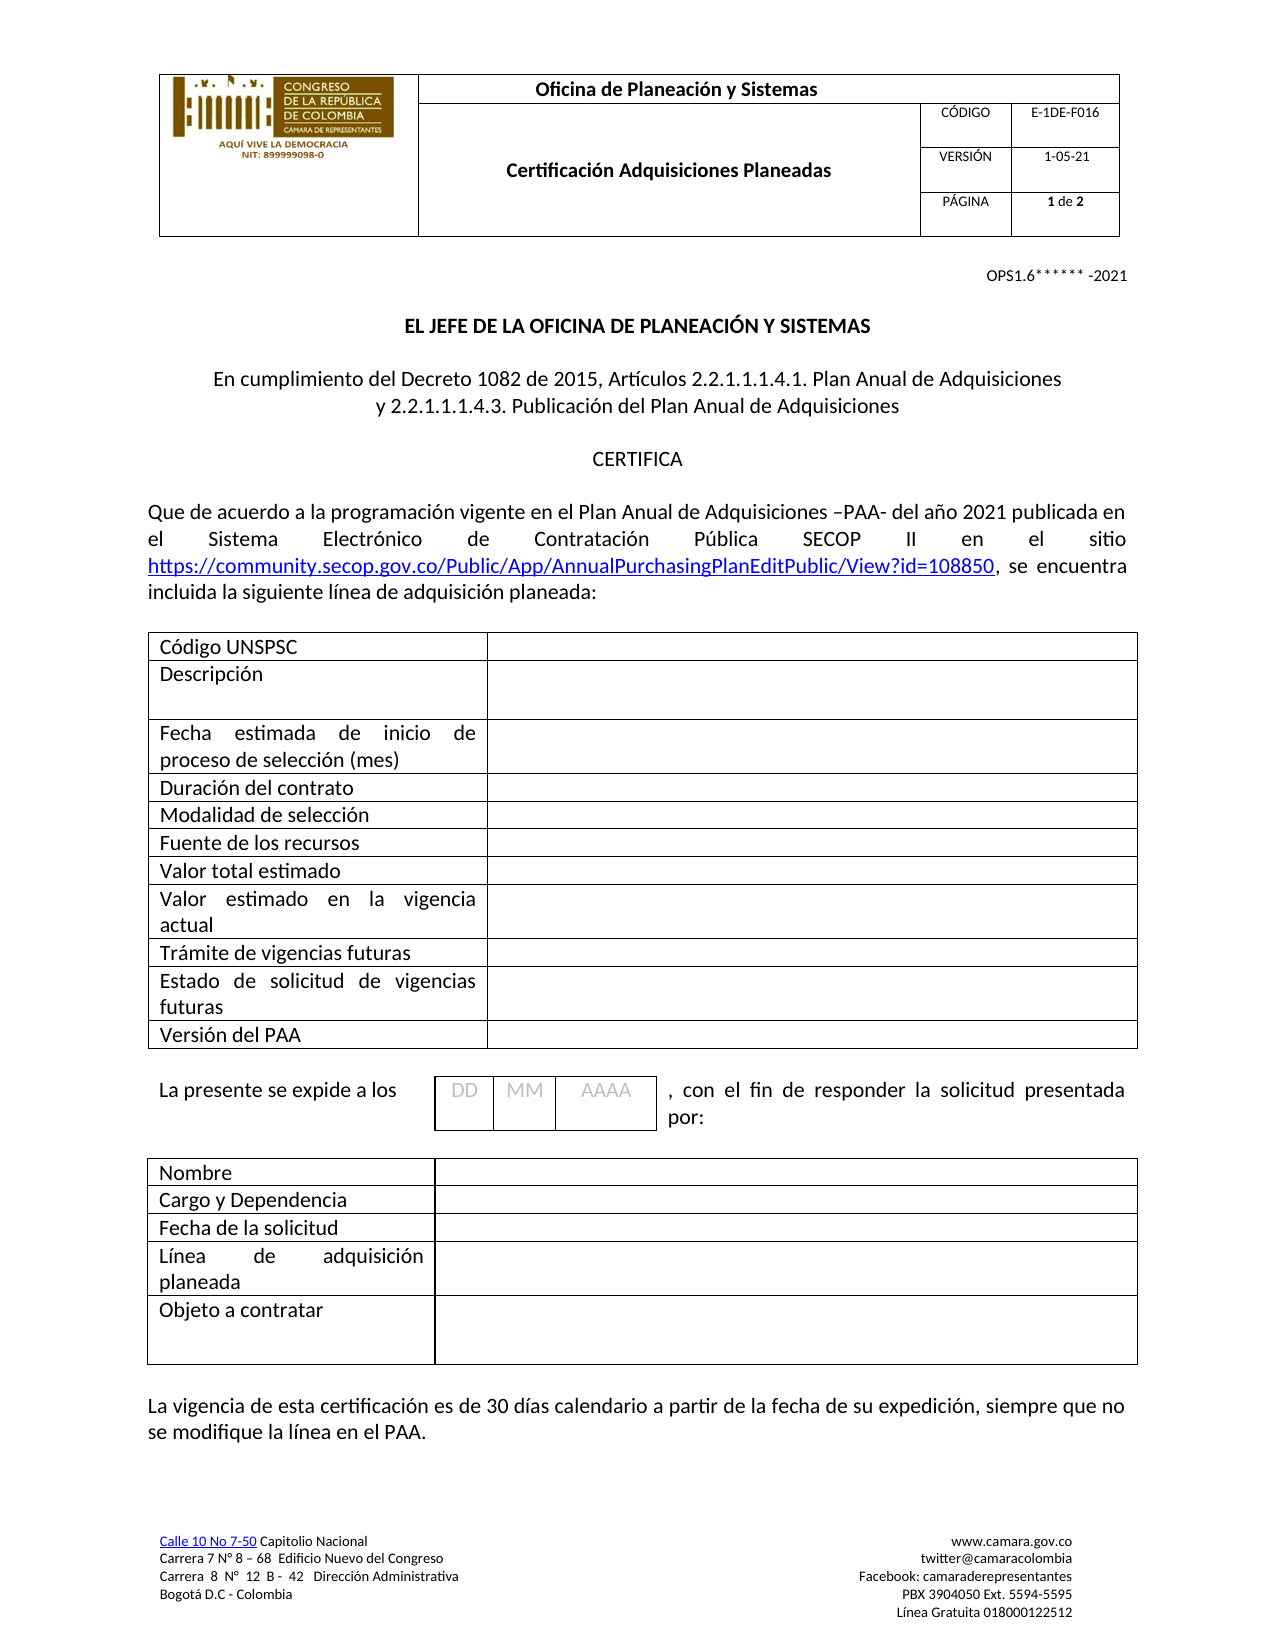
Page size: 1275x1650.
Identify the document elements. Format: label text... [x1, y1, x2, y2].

text La vigencia de esta certificación es de 30 días calendario a partir de la fecha de su expedición, siempre que no se modifique la línea en el PAA. [148, 1392, 1127, 1445]
table_cell Fecha estimada de inicio de proceso de selección (mes) [149, 720, 487, 773]
table_cell [148, 1130, 1137, 1158]
text EL JEFE DE LA OFICINA DE PLANEACIÓN Y SISTEMAS [148, 312, 1127, 338]
text CERTIFICA [148, 445, 1127, 472]
text Que de acuerdo a la programación vigente en el Plan Anual de Adquisiciones –PAA- del año 2021 publicada en el Sistema Electrónico de Contratación Pública SECOP II en el sitio https://community.secop.gov.co/Public/App/AnnualPurchasingPlanEditPublic/View?id=108850, se encuentra incluida la siguiente línea de adquisición planeada: [148, 498, 1127, 605]
picture [172, 75, 394, 161]
table_cell [488, 829, 1137, 856]
table_header , con el fin de responder la solicitud presentada por: [657, 1076, 1137, 1130]
table_cell [488, 967, 1137, 1020]
table_cell Descripción [149, 661, 487, 718]
table_cell [436, 1159, 1137, 1185]
table_cell [436, 1214, 1137, 1241]
table_cell [488, 802, 1137, 828]
text En cumplimiento del Decreto 1082 de 2015, Artículos 2.2.1.1.1.4.1. Plan Anual de Adquisiciones [148, 365, 1127, 392]
text y 2.2.1.1.1.4.3. Publicación del Plan Anual de Adquisiciones [148, 392, 1127, 418]
table_header AAAA [556, 1077, 656, 1130]
table_cell [488, 661, 1137, 718]
table_header [488, 633, 1137, 659]
table_cell [436, 1242, 1137, 1295]
table_cell Fecha de la solicitud [148, 1214, 434, 1241]
table_cell [488, 857, 1137, 884]
table_cell Cargo y Dependencia [148, 1186, 434, 1213]
table_cell Trámite de vigencias futuras [149, 939, 487, 966]
table_cell Modalidad de selección [149, 802, 487, 828]
table_cell [488, 1021, 1137, 1048]
table_cell [488, 720, 1137, 773]
table_cell [436, 1296, 1137, 1364]
table_cell Valor estimado en la vigencia actual [149, 885, 487, 938]
table_cell [436, 1186, 1137, 1213]
table_cell Estado de solicitud de vigencias futuras [149, 967, 487, 1020]
table_cell Valor total estimado [149, 857, 487, 884]
table_cell Objeto a contratar [148, 1296, 434, 1364]
table_cell Línea de adquisición planeada [148, 1242, 434, 1295]
table_cell [488, 774, 1137, 801]
table_header La presente se expide a los [148, 1076, 434, 1130]
table_header DD [436, 1077, 493, 1130]
table_cell Fuente de los recursos [149, 829, 487, 856]
table_cell [488, 939, 1137, 966]
table_cell Nombre [148, 1159, 434, 1185]
table_cell Versión del PAA [149, 1021, 487, 1048]
table_cell [488, 885, 1137, 938]
table_cell Duración del contrato [149, 774, 487, 801]
table_header MM [494, 1077, 555, 1130]
text OPS1.6****** -2021 [148, 265, 1127, 285]
table_header Código UNSPSC [149, 633, 487, 659]
